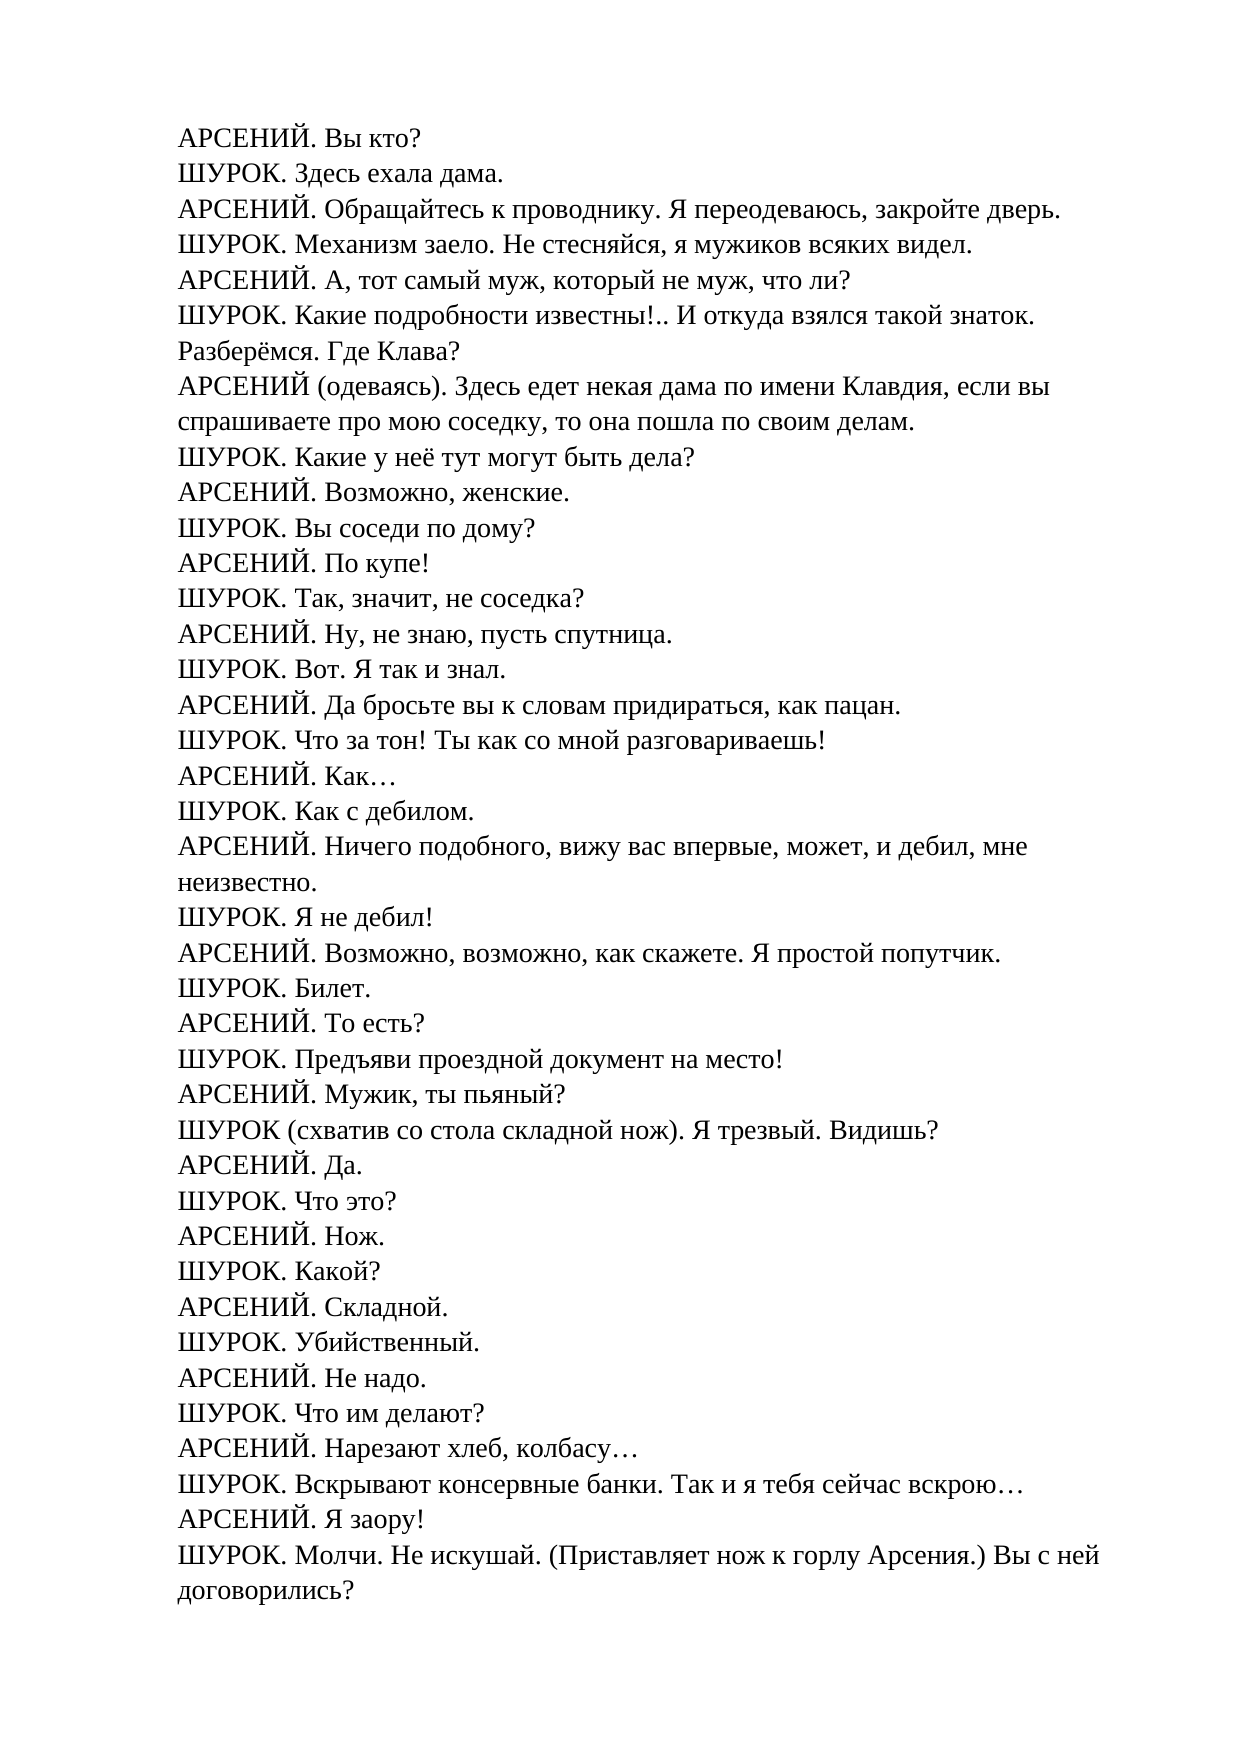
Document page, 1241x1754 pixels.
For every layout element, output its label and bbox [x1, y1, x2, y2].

text [177, 118, 1152, 1606]
